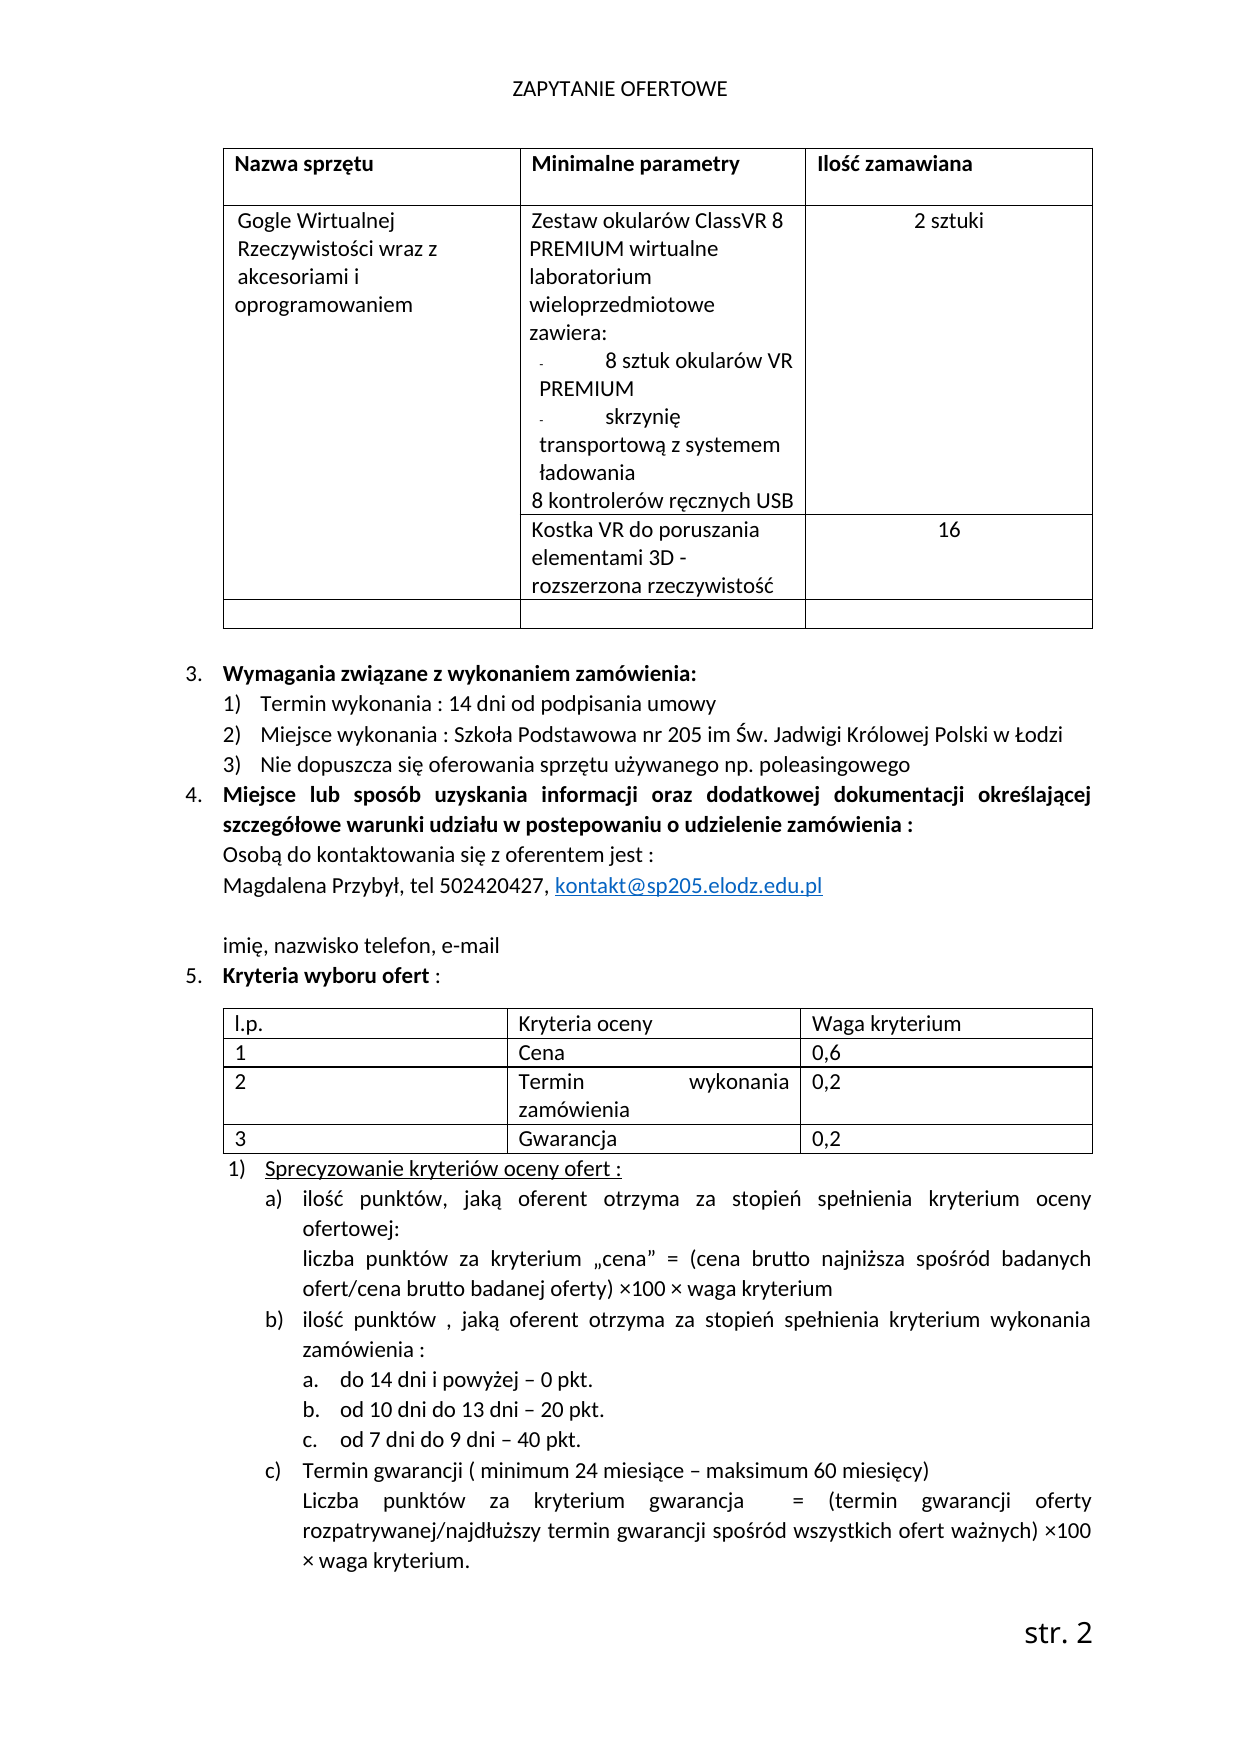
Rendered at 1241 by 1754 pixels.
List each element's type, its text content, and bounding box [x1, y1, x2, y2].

table_header Kryteria oceny [508, 1009, 800, 1037]
list ilość punktów , jaką oferent otrzyma za stopień spełnienia kryterium wykonania zamówienia : [265, 1305, 1093, 1363]
table_cell Gwarancja [508, 1125, 800, 1153]
list Magdalena Przybył, tel 502420427, kontakt@sp205.elodz.edu.pl [223, 871, 1093, 899]
list Nie dopuszcza się oferowania sprzętu używanego np. poleasingowego [223, 750, 1093, 778]
table_cell [224, 600, 520, 628]
table_header Ilość zamawiana [806, 149, 1092, 205]
list Miejsce wykonania : Szkoła Podstawowa nr 205 im Św. Jadwigi Królowej Polski w Łodzi [223, 720, 1093, 748]
list imię, nazwisko telefon, e-mail [223, 931, 1093, 959]
list Wymagania związane z wykonaniem zamówienia: [185, 659, 1093, 687]
table_cell 0,2 [801, 1068, 1092, 1123]
table_cell 2 sztuki [806, 206, 1092, 514]
table_header Nazwa sprzętu [224, 149, 520, 205]
table_cell [521, 600, 805, 628]
table_cell Kostka VR do poruszania elementami 3D - rozszerzona rzeczywistość [521, 515, 805, 599]
list Miejsce lub sposób uzyskania informacji oraz dodatkowej dokumentacji określającej szczegółowe warunki udziału w postepowaniu o udzielenie zamówienia : [185, 780, 1093, 838]
list od 10 dni do 13 dni – 20 pkt. [302, 1395, 1093, 1423]
table_cell Gogle Wirtualnej Rzeczywistości wraz z akcesoriami i oprogramowaniem [224, 206, 520, 599]
list Osobą do kontaktowania się z oferentem jest : [223, 841, 1093, 869]
table_header Minimalne parametry [521, 149, 805, 205]
table_header l.p. [224, 1009, 507, 1037]
table_cell 16 [806, 515, 1092, 599]
table_cell [806, 600, 1092, 628]
list Termin wykonania : 14 dni od podpisania umowy [223, 689, 1093, 718]
list ilość punktów, jaką oferent otrzyma za stopień spełnienia kryterium oceny ofertowej: [265, 1184, 1093, 1242]
list liczba punktów za kryterium „cena” = (cena brutto najniższa spośród badanych ofert/cena brutto badanej oferty) ×100 × waga kryterium [302, 1244, 1093, 1302]
table_cell Termin wykonania zamówienia [508, 1068, 800, 1123]
table_cell Zestaw okularów ClassVR 8 PREMIUM wirtualne laboratorium wieloprzedmiotowe zawiera: 8 sztuk okularów VR PREMIUM skrzynię transportową z systemem ładowania 8 kontrolerów ręcznych USB [521, 206, 805, 514]
table_cell Cena [508, 1039, 800, 1066]
table_cell 0,2 [801, 1125, 1092, 1153]
table_cell 2 [224, 1068, 507, 1123]
table_header Waga kryterium [801, 1009, 1092, 1037]
list do 14 dni i powyżej – 0 pkt. [302, 1365, 1093, 1393]
list Termin gwarancji ( minimum 24 miesiące – maksimum 60 miesięcy) [265, 1456, 1093, 1484]
list Sprecyzowanie kryteriów oceny ofert : [227, 1154, 1093, 1182]
list Kryteria wyboru ofert : [185, 961, 1093, 989]
list od 7 dni do 9 dni – 40 pkt. [302, 1426, 1093, 1453]
table_cell 3 [224, 1125, 507, 1153]
list Liczba punktów za kryterium gwarancja = (termin gwarancji oferty rozpatrywanej/najdłuższy termin gwarancji spośród wszystkich ofert ważnych) ×100 × waga kryterium. [302, 1486, 1093, 1574]
table_cell 1 [224, 1039, 507, 1066]
table_cell 0,6 [801, 1039, 1092, 1066]
